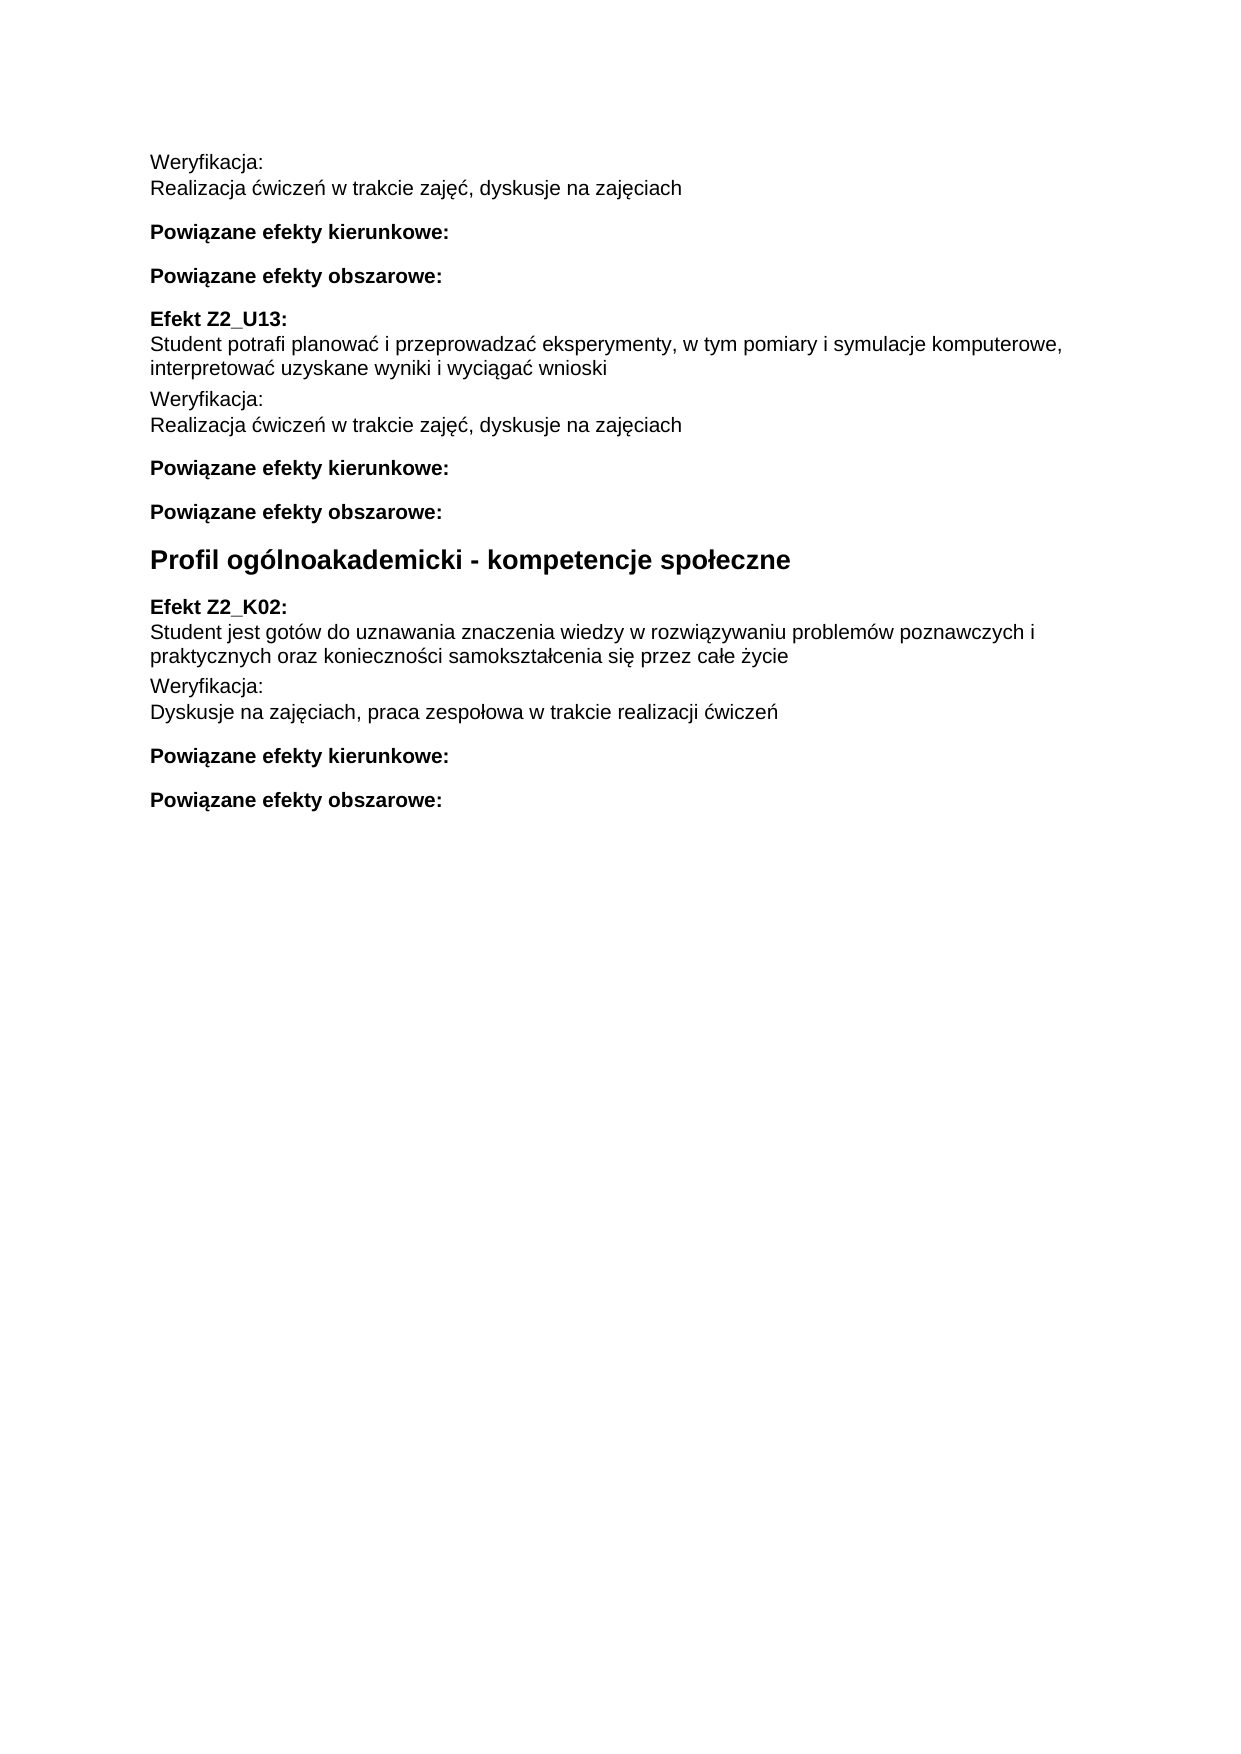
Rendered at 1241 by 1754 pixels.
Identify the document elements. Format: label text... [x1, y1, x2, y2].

text Student jest gotów do uznawania znaczenia wiedzy w rozwiązywaniu problemów poznawczych i praktycznych oraz konieczności samokształcenia się przez całe życie [150, 620, 1090, 668]
text Weryfikacja: [150, 386, 1090, 410]
text Powiązane efekty kierunkowe: [150, 220, 1090, 244]
text Powiązane efekty obszarowe: [150, 787, 1090, 811]
text Powiązane efekty obszarowe: [150, 263, 1090, 287]
text Powiązane efekty obszarowe: [150, 500, 1090, 524]
text Realizacja ćwiczeń w trakcie zajęć, dyskusje na zajęciach [150, 176, 1090, 200]
text Powiązane efekty kierunkowe: [150, 744, 1090, 768]
text Realizacja ćwiczeń w trakcie zajęć, dyskusje na zajęciach [150, 412, 1090, 436]
text Powiązane efekty kierunkowe: [150, 456, 1090, 480]
text Weryfikacja: [150, 674, 1090, 698]
text Student potrafi planować i przeprowadzać eksperymenty, w tym pomiary i symulacje komputerowe, interpretować uzyskane wyniki i wyciągać wnioski [150, 332, 1090, 380]
text Weryfikacja: [150, 150, 1090, 174]
text Efekt Z2_U13: [150, 307, 1090, 331]
subtitle Profil ogólnoakademicki - kompetencje społeczne [150, 544, 1090, 575]
text Dyskusje na zajęciach, praca zespołowa w trakcie realizacji ćwiczeń [150, 700, 1090, 724]
text Efekt Z2_K02: [150, 595, 1090, 619]
